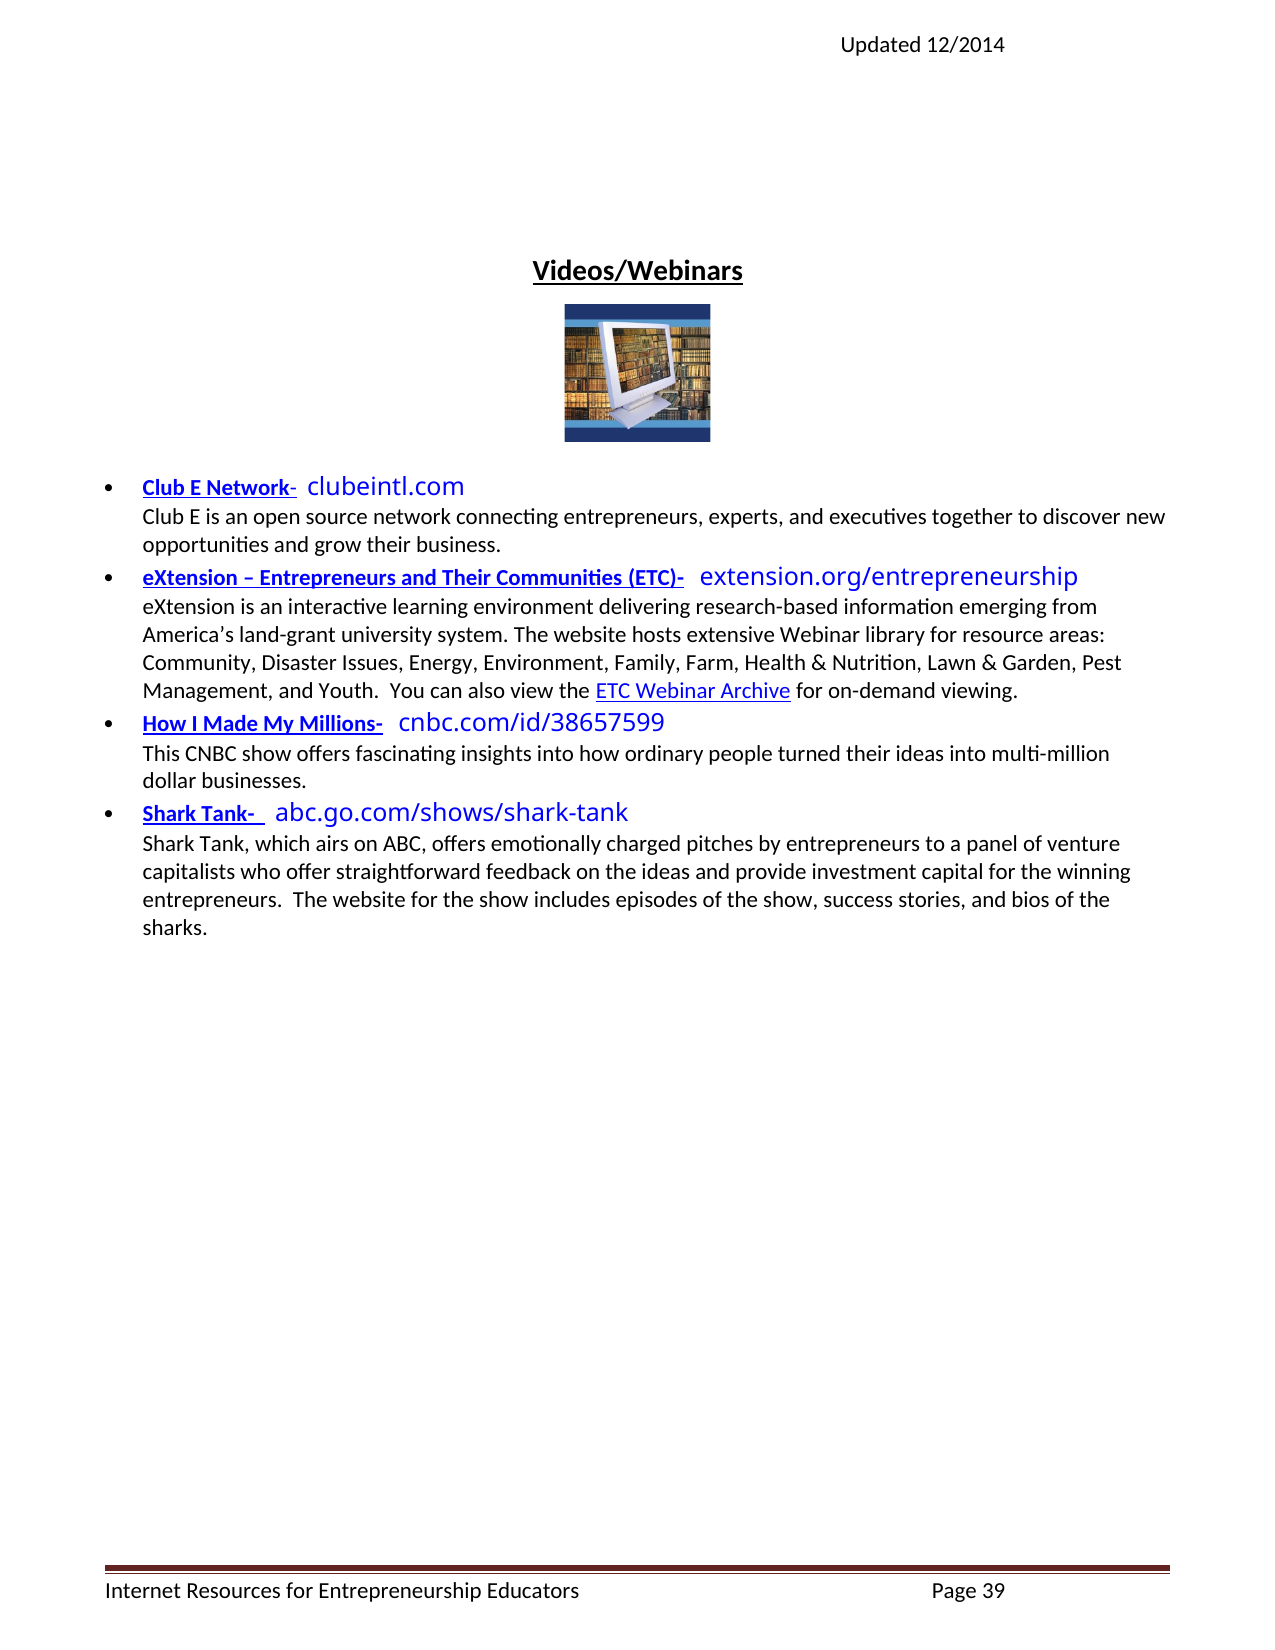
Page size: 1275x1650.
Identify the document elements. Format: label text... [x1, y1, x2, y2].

list Club E Network- clubeintl.com [105, 468, 1170, 502]
list Shark Tank- abc.go.com/shows/shark-tank [105, 795, 1170, 829]
text eXtension is an interactive learning environment delivering research-based information emerging from America’s land-grant university system. The website hosts extensive Webinar library for resource areas: Community, Disaster Issues, Energy, Environment, Family, Farm, Health & Nutrition, Lawn & Garden, Pest Management, and Youth. You can also view the ETC Webinar Archive for on-demand viewing. [142, 592, 1170, 704]
picture [564, 304, 711, 442]
text This CNBC show offers fascinating insights into how ordinary people turned their ideas into multi-million dollar businesses. [142, 739, 1170, 795]
text Shark Tank, which airs on ABC, offers emotionally charged pitches by entrepreneurs to a panel of venture capitalists who offer straightforward feedback on the ideas and provide investment capital for the winning entrepreneurs. The website for the show includes episodes of the show, success stories, and bios of the sharks. [142, 829, 1170, 941]
text Club E is an open source network connecting entrepreneurs, experts, and executives together to discover new opportunities and grow their business. [142, 502, 1170, 558]
text Videos/Webinars [105, 252, 1170, 288]
list How I Made My Millions- cnbc.com/id/38657599 [105, 704, 1170, 739]
list eXtension – Entrepreneurs and Their Communities (ETC)- extension.org/entrepreneurship [105, 558, 1170, 592]
